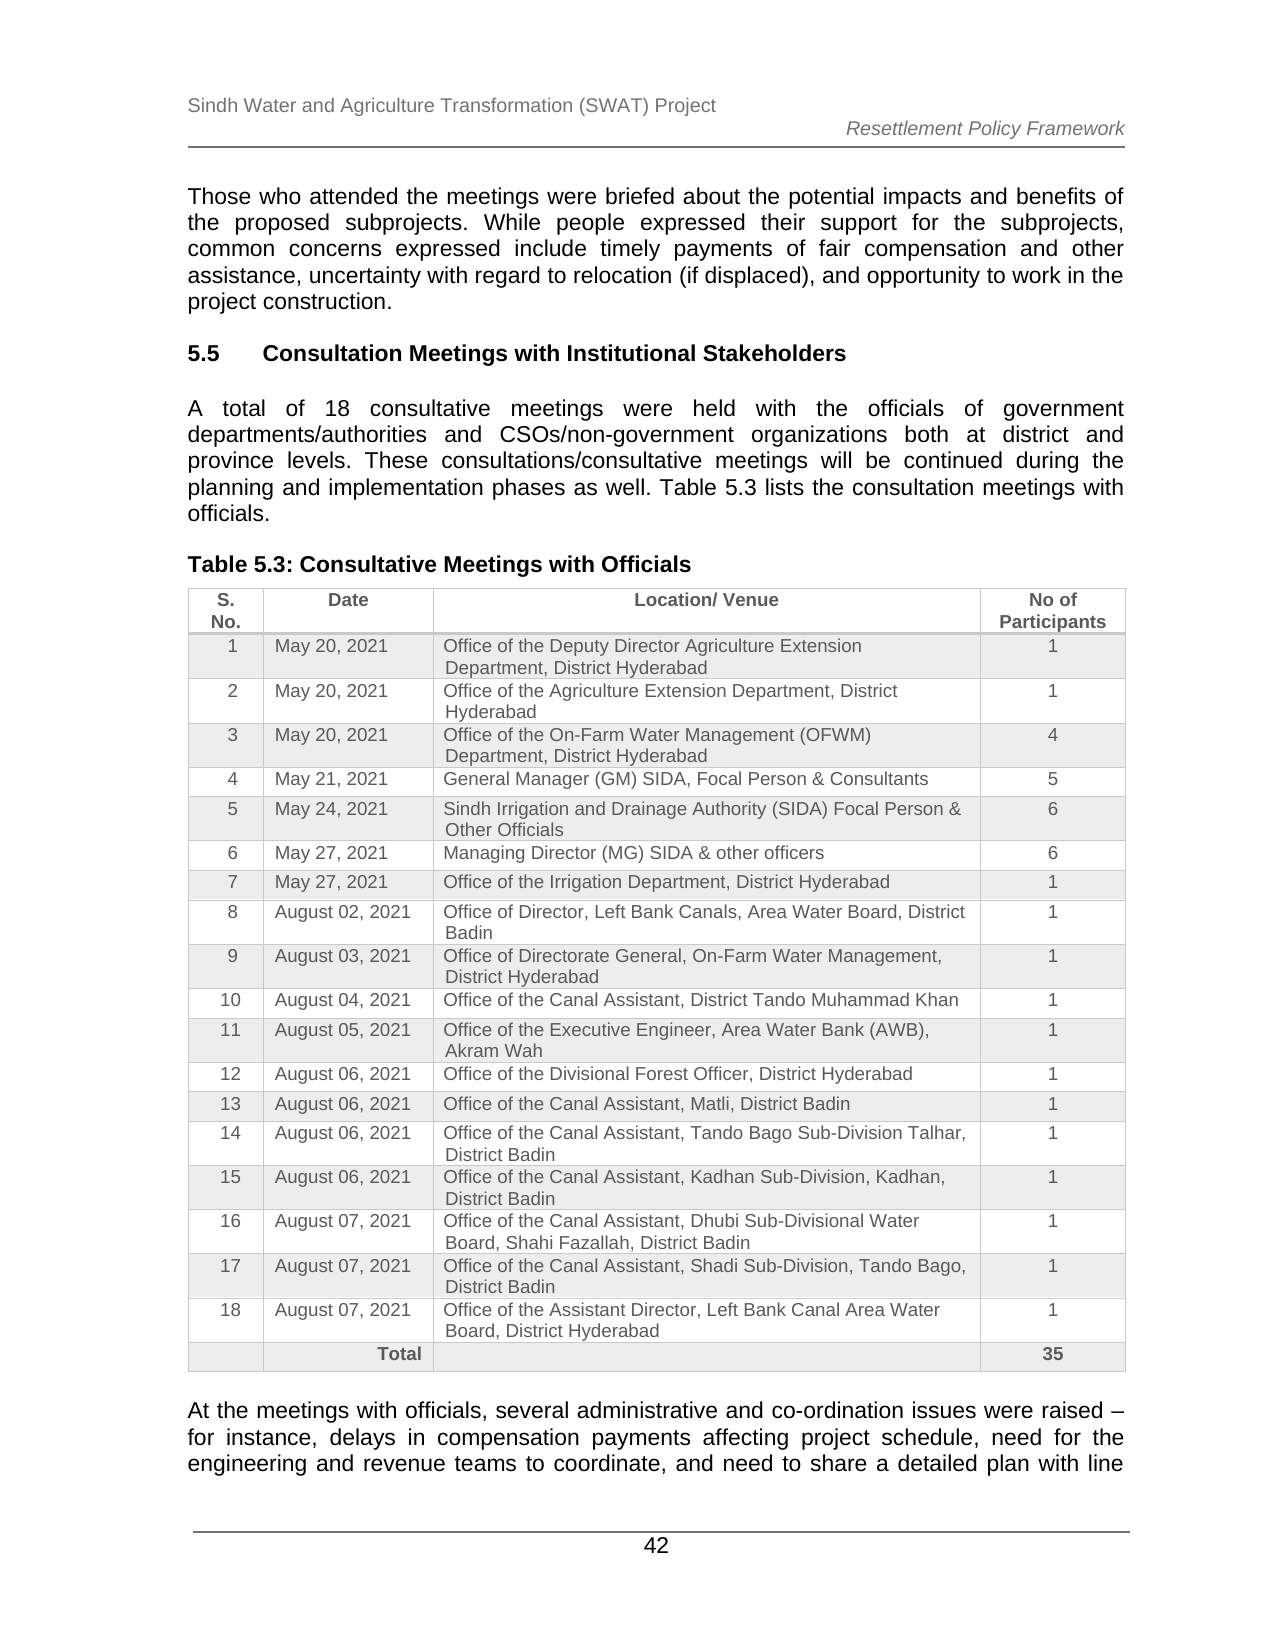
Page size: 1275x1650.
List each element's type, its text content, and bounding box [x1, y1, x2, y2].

table_cell Office of Director, Left Bank Canals, Area Water Board, District Badin [434, 901, 980, 944]
table_cell 1 [981, 1019, 1125, 1062]
table_cell Office of the Canal Assistant, Kadhan Sub-Division, Kadhan, District Badin [434, 1166, 980, 1209]
table_cell Office of the On-Farm Water Management (OFWM) Department, District Hyderabad [434, 724, 980, 767]
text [187, 1397, 1125, 1476]
table_cell August 07, 2021 [264, 1299, 433, 1342]
table_cell 4 [981, 724, 1125, 767]
table_header Date [264, 589, 433, 632]
table_cell Sindh Irrigation and Drainage Authority (SIDA) Focal Person & Other Officials [434, 797, 980, 840]
table_cell 1 [981, 1254, 1125, 1297]
table_cell 11 [189, 1019, 263, 1062]
table_cell Office of the Agriculture Extension Department, District Hyderabad [434, 679, 980, 722]
table_cell August 06, 2021 [264, 1122, 433, 1165]
table_cell 14 [189, 1122, 263, 1165]
table_cell 10 [189, 989, 263, 1017]
table_cell [434, 1343, 980, 1371]
table_cell 1 [981, 1063, 1125, 1091]
table_cell May 27, 2021 [264, 841, 433, 870]
subtitle 5.5 Consultation Meetings with Institutional Stakeholders [187, 339, 1125, 366]
text Those who attended the meetings were briefed about the potential impacts and benefits of the proposed subprojects. While people expressed their support for the subprojects, common concerns expressed include timely payments of fair compensation and other assistance, uncertainty with regard to relocation (if displaced), and opportunity to work in the project construction. [187, 183, 1125, 314]
subtitle Table 5.3: Consultative Meetings with Officials [187, 551, 1125, 578]
table_cell Office of the Executive Engineer, Area Water Bank (AWB), Akram Wah [434, 1019, 980, 1062]
table_cell Office of the Assistant Director, Left Bank Canal Area Water Board, District Hyderabad [434, 1299, 980, 1342]
table_cell 1 [981, 1210, 1125, 1253]
table_cell 16 [189, 1210, 263, 1253]
table_cell 7 [189, 871, 263, 899]
table_cell Office of the Canal Assistant, Dhubi Sub-Divisional Water Board, Shahi Fazallah, District Badin [434, 1210, 980, 1253]
table_cell 8 [189, 901, 263, 944]
table_cell Managing Director (MG) SIDA & other officers [434, 841, 980, 870]
table_cell Office of the Irrigation Department, District Hyderabad [434, 871, 980, 899]
table_cell Office of the Canal Assistant, Shadi Sub-Division, Tando Bago, District Badin [434, 1254, 980, 1297]
table_cell August 07, 2021 [264, 1254, 433, 1297]
table_cell 1 [981, 1166, 1125, 1209]
table_cell 1 [189, 635, 263, 678]
table_cell 3 [189, 724, 263, 767]
table_cell 1 [981, 679, 1125, 722]
table_cell 12 [189, 1063, 263, 1091]
table_cell August 04, 2021 [264, 989, 433, 1017]
table_cell 1 [981, 989, 1125, 1017]
table_header Location/ Venue [434, 589, 980, 632]
table_cell 1 [981, 635, 1125, 678]
table_cell 5 [981, 768, 1125, 796]
table_cell May 20, 2021 [264, 724, 433, 767]
table_cell 5 [189, 797, 263, 840]
table_cell August 06, 2021 [264, 1166, 433, 1209]
table_cell 15 [189, 1166, 263, 1209]
table_cell 1 [981, 871, 1125, 899]
table_cell 1 [981, 1092, 1125, 1121]
table_cell 1 [981, 901, 1125, 944]
table_cell 6 [981, 797, 1125, 840]
table_cell General Manager (GM) SIDA, Focal Person & Consultants [434, 768, 980, 796]
table_cell 35 [981, 1343, 1125, 1371]
table_cell Office of the Deputy Director Agriculture Extension Department, District Hyderabad [434, 635, 980, 678]
table_cell 1 [981, 1299, 1125, 1342]
table_cell Total [264, 1343, 433, 1371]
table_cell 13 [189, 1092, 263, 1121]
table_cell May 21, 2021 [264, 768, 433, 796]
table_cell May 20, 2021 [264, 679, 433, 722]
text A total of 18 consultative meetings were held with the officials of government departments/authorities and CSOs/non-government organizations both at district and province levels. These consultations/consultative meetings will be continued during the planning and implementation phases as well. Table 5.3 lists the consultation meetings with officials. [187, 395, 1125, 526]
table_header S. No. [189, 589, 263, 632]
table_cell Office of Directorate General, On-Farm Water Management, District Hyderabad [434, 945, 980, 988]
table_cell August 06, 2021 [264, 1092, 433, 1121]
table_cell 18 [189, 1299, 263, 1342]
table_cell August 03, 2021 [264, 945, 433, 988]
table_cell August 05, 2021 [264, 1019, 433, 1062]
table_cell 6 [189, 841, 263, 870]
table_cell August 07, 2021 [264, 1210, 433, 1253]
table_cell 4 [189, 768, 263, 796]
table_cell 1 [981, 1122, 1125, 1165]
table_cell August 06, 2021 [264, 1063, 433, 1091]
table_header No of Participants [981, 589, 1125, 632]
table_cell 6 [981, 841, 1125, 870]
table_cell May 20, 2021 [264, 635, 433, 678]
table_cell 1 [981, 945, 1125, 988]
table_cell Office of the Canal Assistant, Tando Bago Sub-Division Talhar, District Badin [434, 1122, 980, 1165]
table_cell Office of the Divisional Forest Officer, District Hyderabad [434, 1063, 980, 1091]
table_cell 9 [189, 945, 263, 988]
table_cell May 24, 2021 [264, 797, 433, 840]
table_cell 17 [189, 1254, 263, 1297]
table_cell 2 [189, 679, 263, 722]
table_cell [189, 1343, 263, 1371]
table_cell May 27, 2021 [264, 871, 433, 899]
table_cell Office of the Canal Assistant, Matli, District Badin [434, 1092, 980, 1121]
table_cell August 02, 2021 [264, 901, 433, 944]
table_cell Office of the Canal Assistant, District Tando Muhammad Khan [434, 989, 980, 1017]
